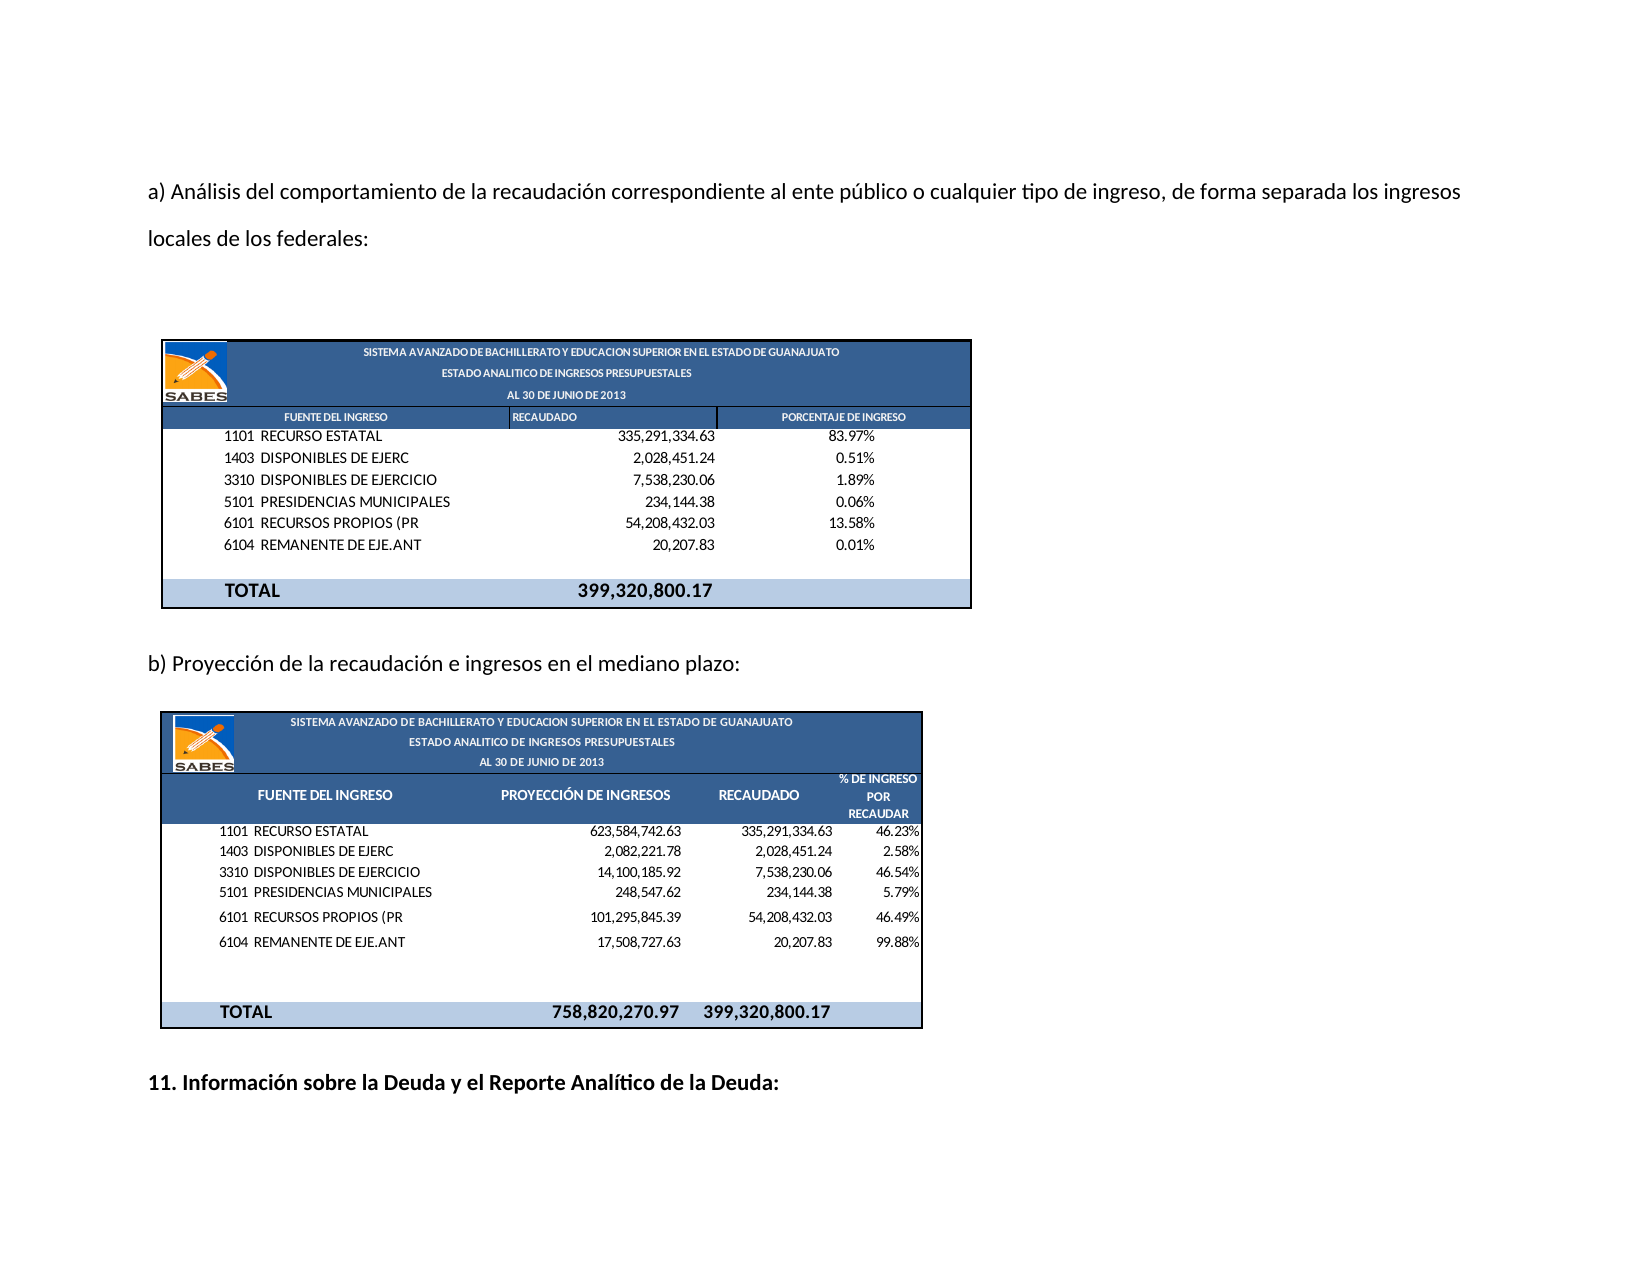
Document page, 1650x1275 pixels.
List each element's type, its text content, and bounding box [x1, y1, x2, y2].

text locales de los federales: [148, 224, 1502, 252]
text a) Análisis del comportamiento de la recaudación correspondiente al ente público o cualquier tipo de ingreso, de forma separada los ingresos [148, 177, 1502, 205]
text b) Proyección de la recaudación e ingresos en el mediano plazo: [148, 649, 1502, 677]
text 11. Información sobre la Deuda y el Reporte Analítico de la Deuda: [148, 1068, 1502, 1097]
